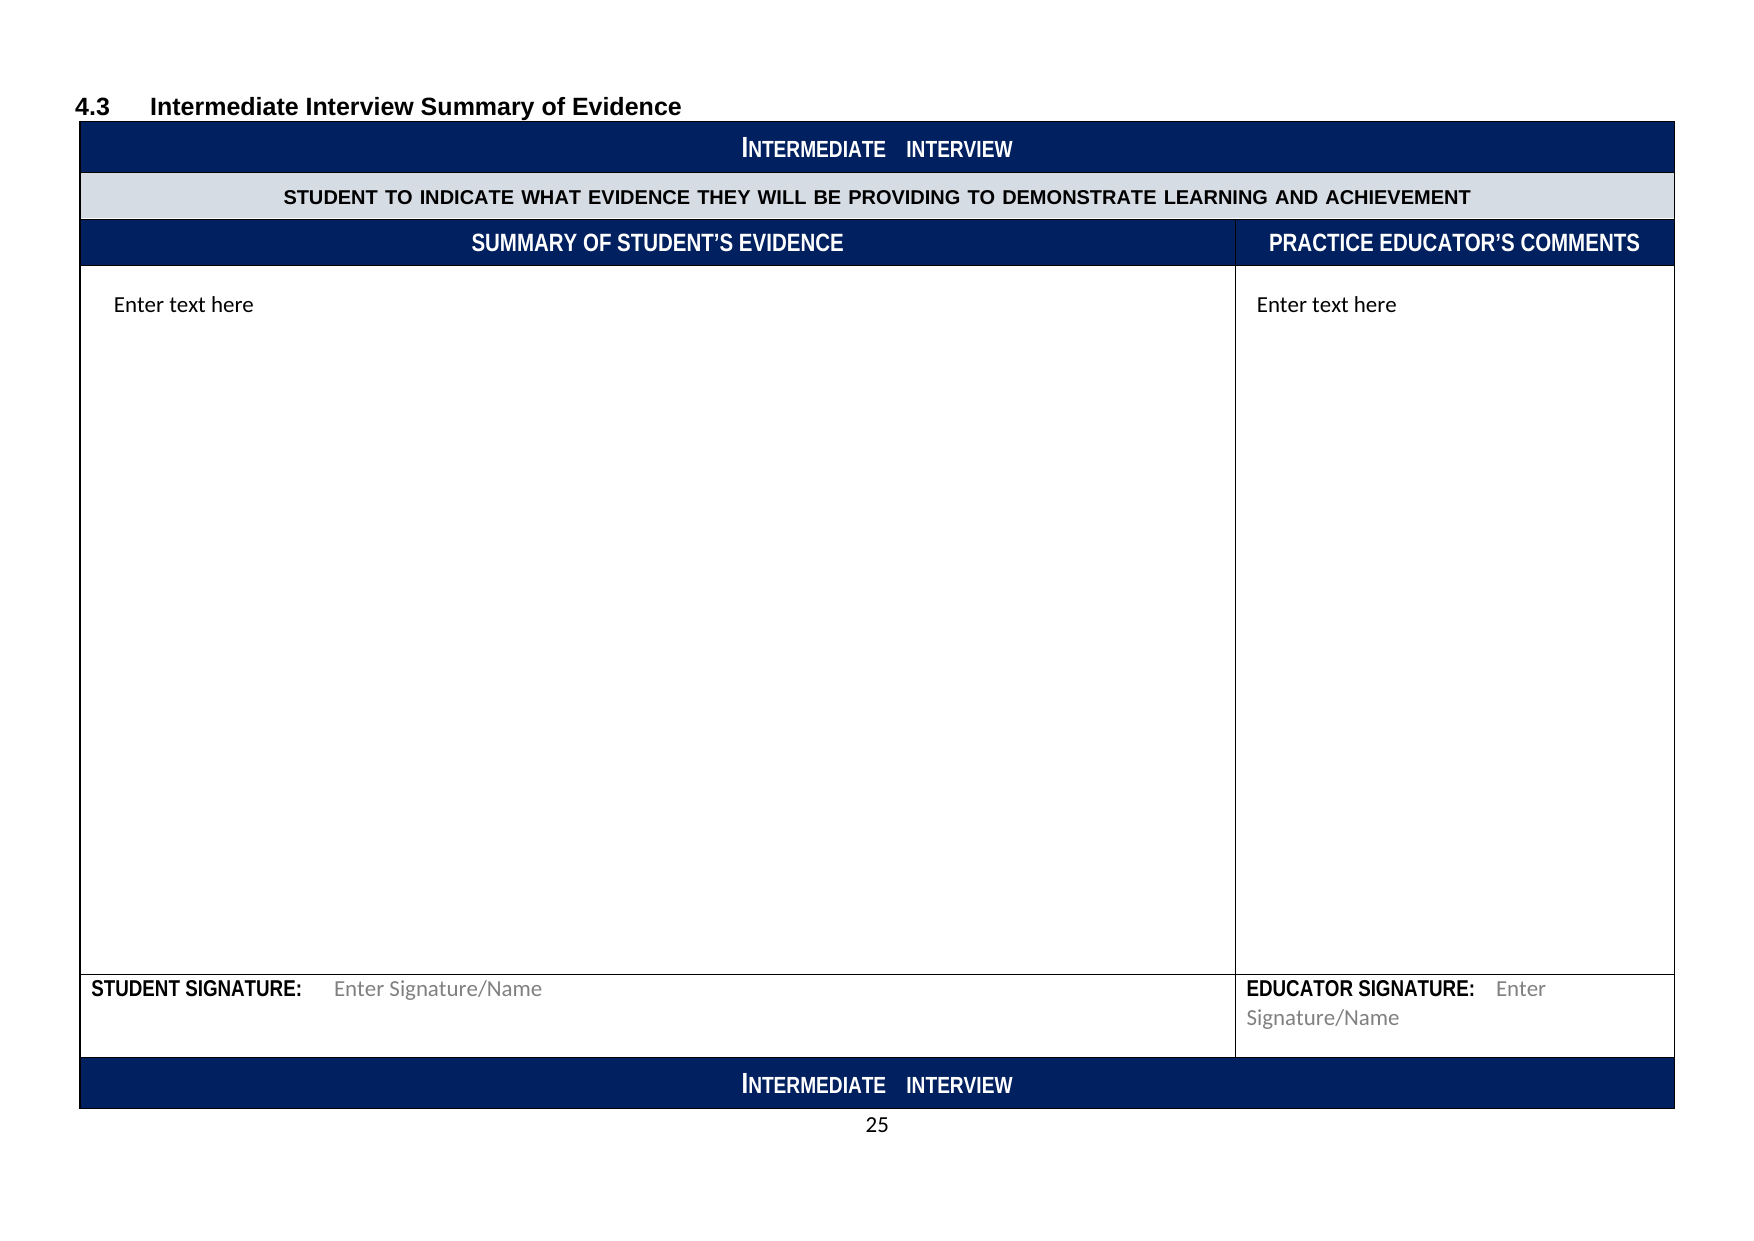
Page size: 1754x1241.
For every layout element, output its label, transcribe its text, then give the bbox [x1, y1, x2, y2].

table_cell [1236, 266, 1674, 973]
subtitle 4.3 Intermediate Interview Summary of Evidence [75, 92, 1679, 121]
table_cell [81, 266, 1235, 973]
table_cell student to indicate what evidence they will be providing to demonstrate learning and achievement [81, 173, 1674, 218]
table_cell STUDENT SIGNATURE: [81, 975, 1235, 1057]
table_cell PRACTICE EDUCATOR’S COMMENTS [1236, 220, 1674, 265]
table_cell SUMMARY OF STUDENT’S EVIDENCE [81, 220, 1235, 265]
table_cell EDUCATOR SIGNATURE: [1236, 975, 1674, 1057]
table_header Intermediate interview [81, 122, 1674, 172]
table_cell Intermediate interview [81, 1058, 1674, 1108]
